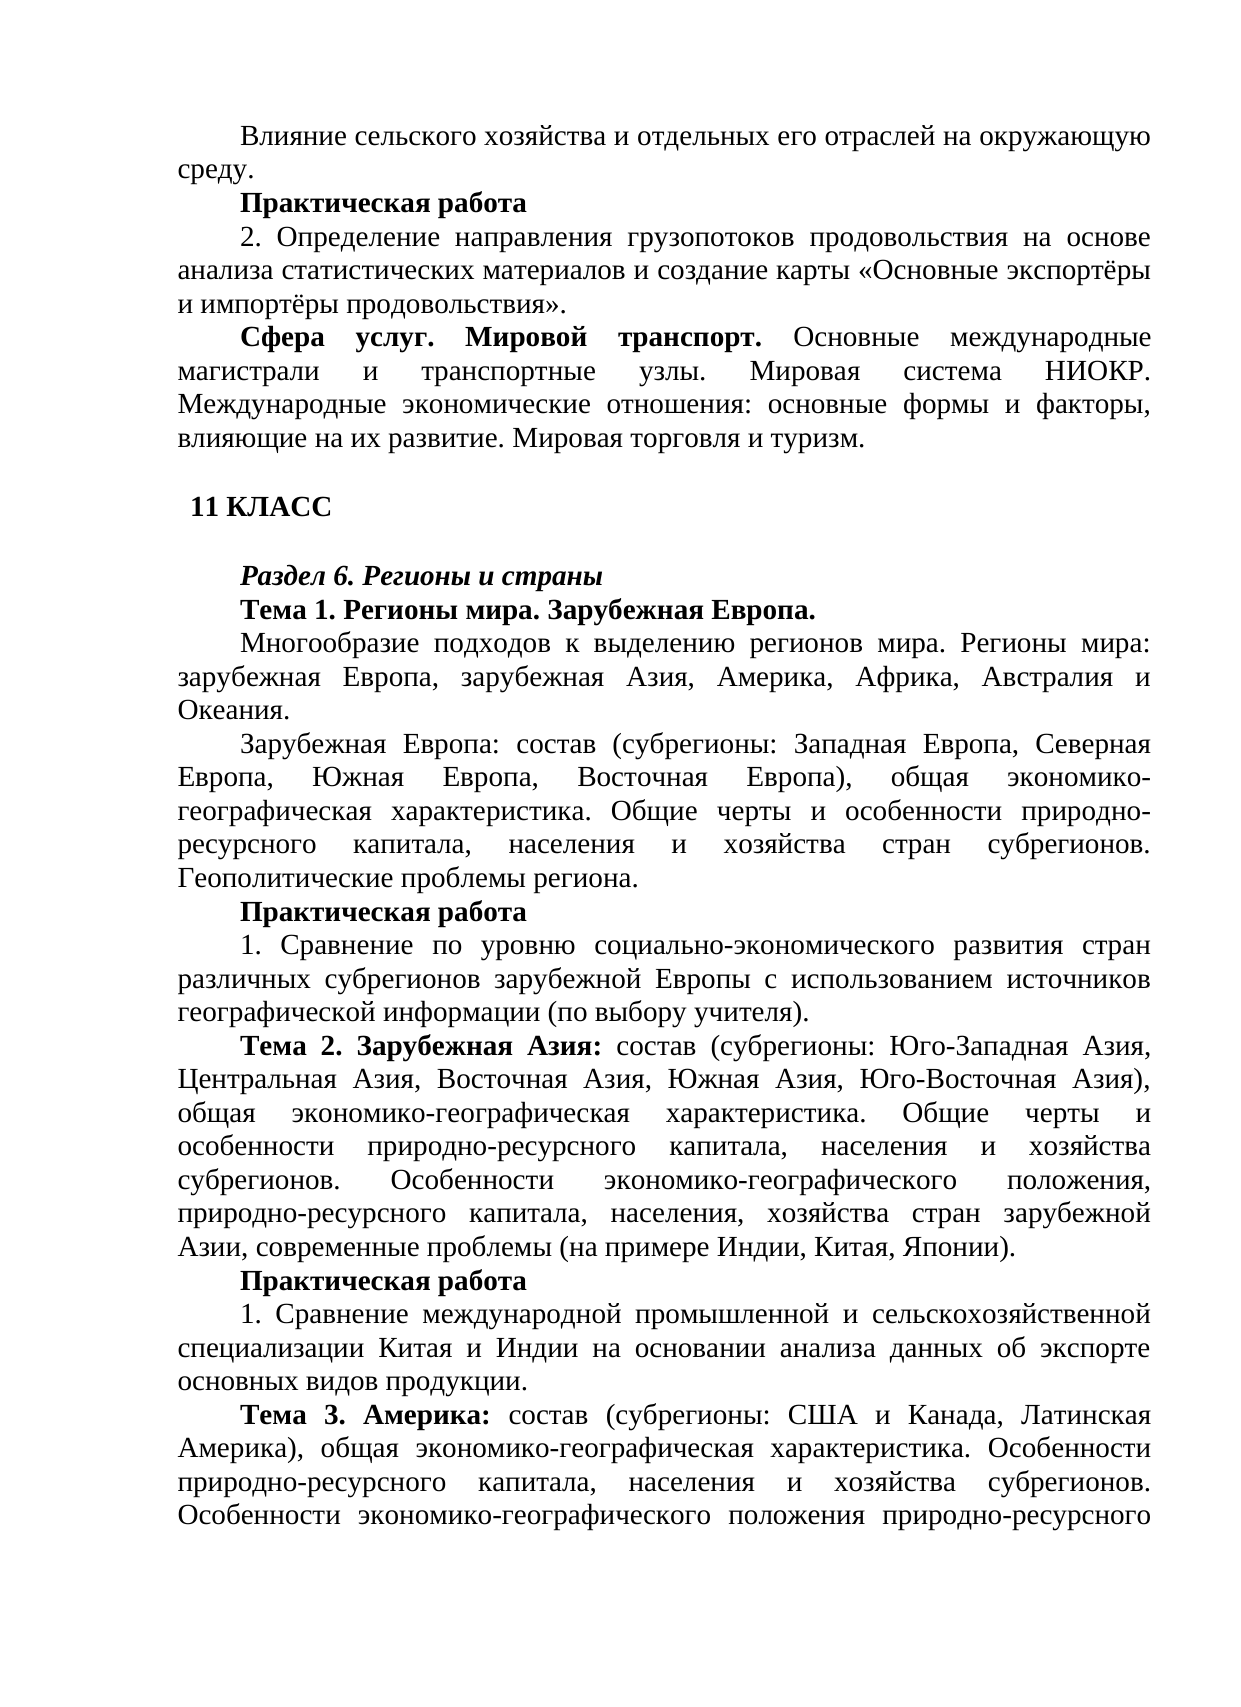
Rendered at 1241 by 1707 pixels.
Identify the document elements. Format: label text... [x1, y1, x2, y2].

text Практическая работа [177, 894, 1152, 927]
text Тема 2. Зарубежная Азия: состав (субрегионы: Юго-Западная Азия, Центральная Азия, Восточная Азия, Южная Азия, Юго-Восточная Азия), общая экономико-географическая характеристика. Общие черты и особенности природно-ресурсного капитала, населения и хозяйства субрегионов. Особенности экономико-географического положения, природно-ресурсного капитала, населения, хозяйства стран зарубежной Азии, современные проблемы (на примере Индии, Китая, Японии). [177, 1028, 1152, 1263]
text Практическая работа [177, 1263, 1152, 1296]
text 2. Определение направления грузопотоков продовольствия на основе анализа статистических материалов и создание карты «Основные экспортёры и импортёры продовольствия». [177, 219, 1152, 319]
text Сфера услуг. Мировой транспорт. Основные международные магистрали и транспортные узлы. Мировая система НИОКР. Международные экономические отношения: основные формы и факторы, влияющие на их развитие. Мировая торговля и туризм. [177, 319, 1152, 453]
text Практическая работа [177, 185, 1152, 219]
text Раздел 6. Регионы и страны [177, 558, 1152, 592]
text Зарубежная Европа: состав (субрегионы: Западная Европа, Северная Европа, Южная Европа, Восточная Европа), общая экономико-географическая характеристика. Общие черты и особенности природно-ресурсного капитала, населения и хозяйства стран субрегионов. Геополитические проблемы региона. [177, 726, 1152, 894]
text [177, 1397, 1152, 1531]
text Многообразие подходов к выделению регионов мира. Регионы мира: зарубежная Европа, зарубежная Азия, Америка, Африка, Австралия и Океания. [177, 625, 1152, 726]
text 11 КЛАСС [190, 489, 1152, 523]
text Тема 1. Регионы мира. Зарубежная Европа. [177, 592, 1152, 625]
text 1. Сравнение международной промышленной и сельскохозяйственной специализации Китая и Индии на основании анализа данных об экспорте основных видов продукции. [177, 1296, 1152, 1397]
text Влияние сельского хозяйства и отдельных его отраслей на окружающую среду. [177, 118, 1152, 185]
text 1. Сравнение по уровню социально-экономического развития стран различных субрегионов зарубежной Европы с использованием источников географической информации (по выбору учителя). [177, 927, 1152, 1028]
